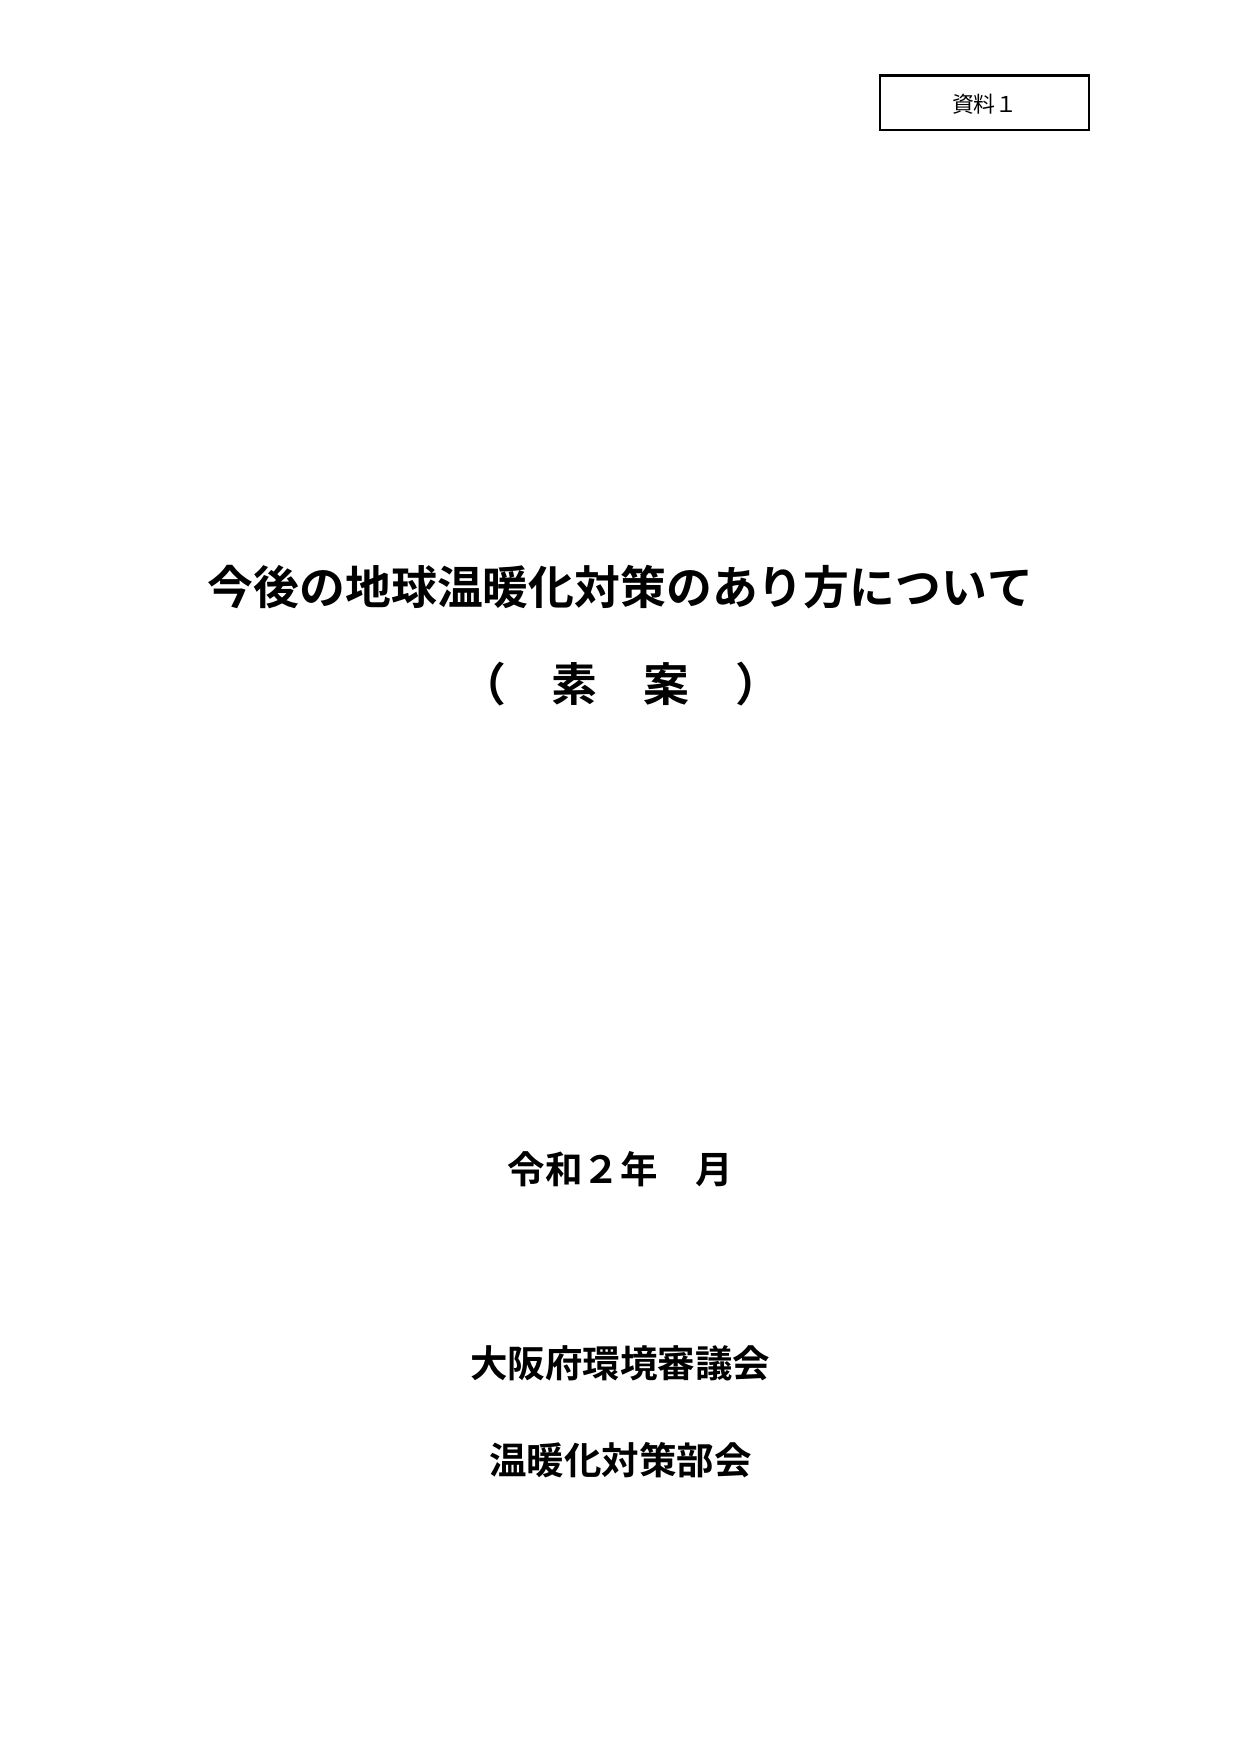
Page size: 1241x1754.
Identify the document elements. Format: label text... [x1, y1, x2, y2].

text 温暖化対策部会 [148, 1410, 1092, 1507]
text （ 素 案 ） [148, 633, 1092, 730]
text 今後の地球温暖化対策のあり方について [148, 536, 1092, 633]
text 令和２年 月 [148, 1118, 1092, 1216]
text 大阪府環境審議会 [148, 1313, 1092, 1410]
